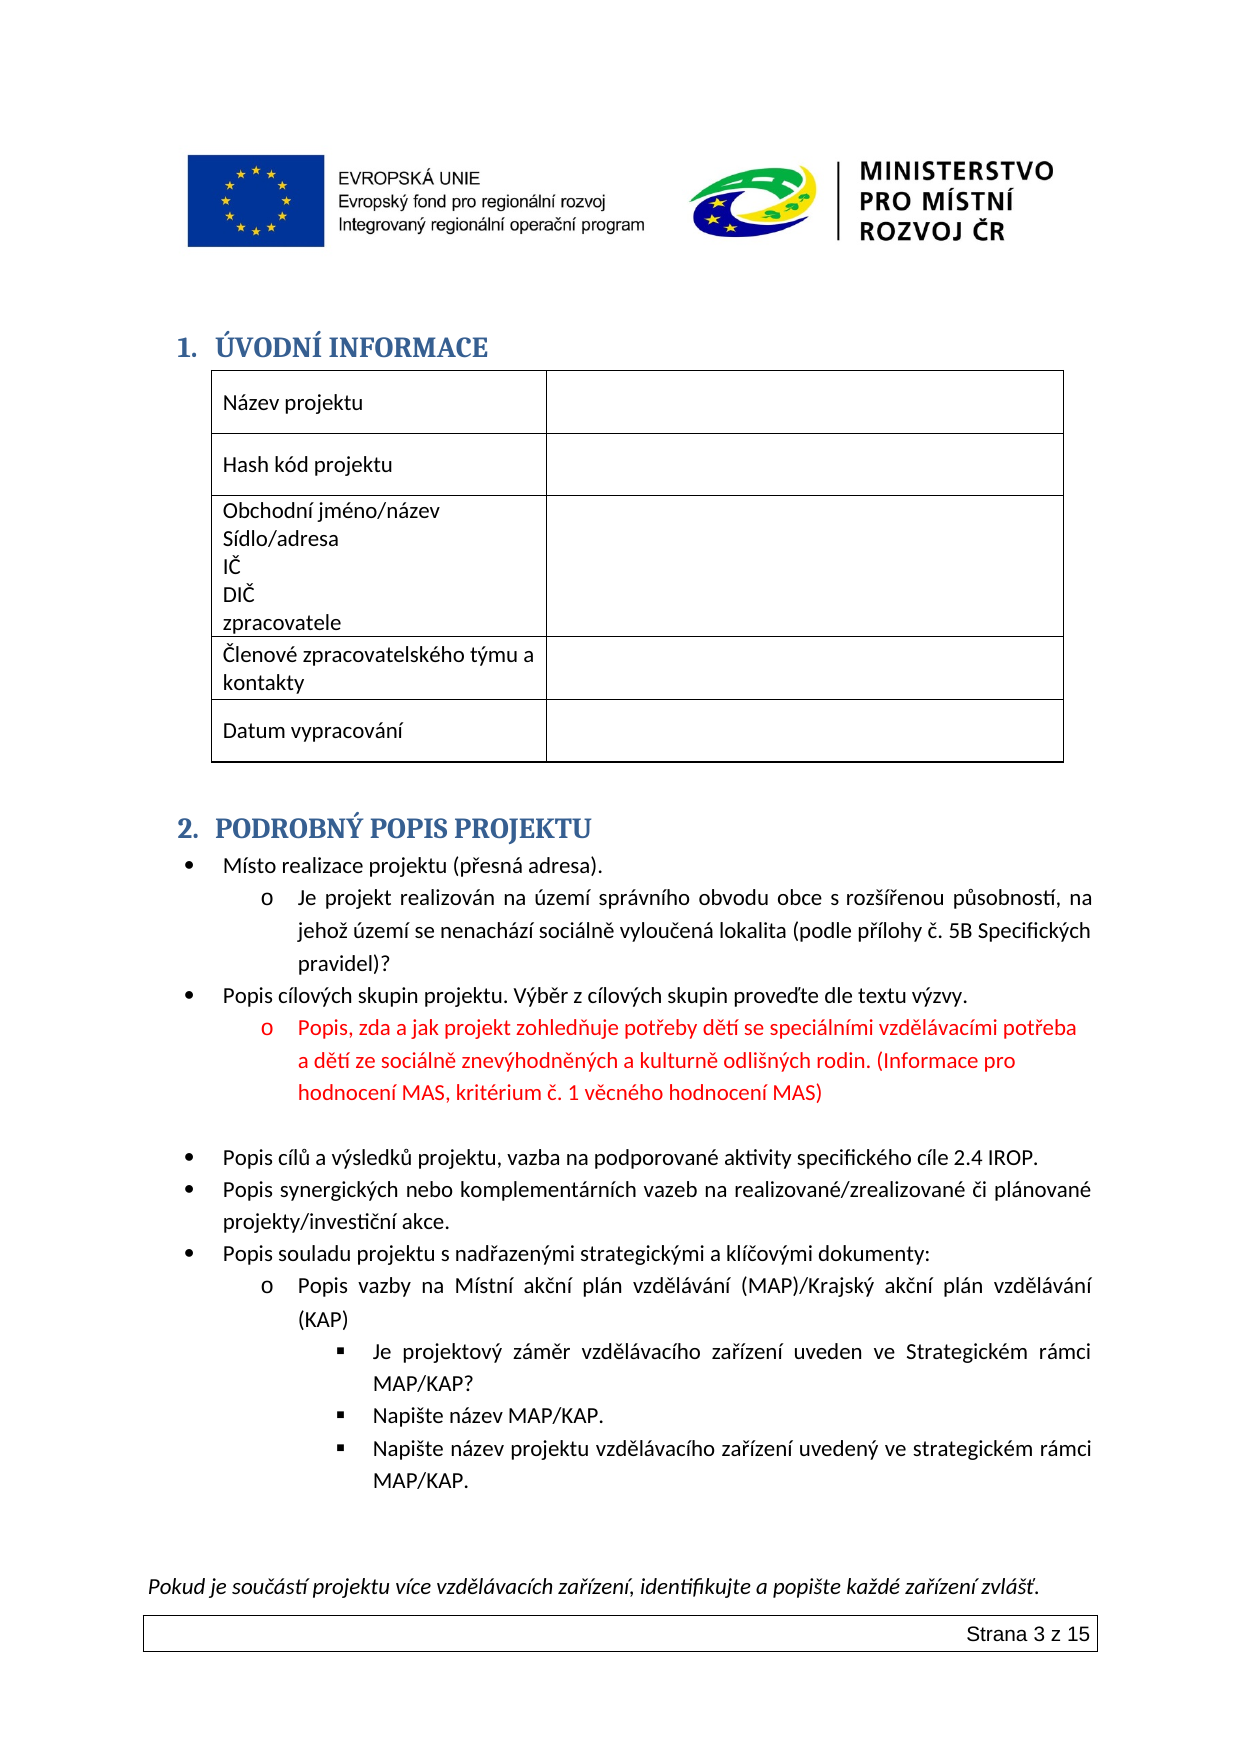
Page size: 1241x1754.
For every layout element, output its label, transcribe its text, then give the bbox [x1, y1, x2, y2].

table_cell [547, 434, 1063, 495]
list Popis synergických nebo komplementárních vazeb na realizované/zrealizované či plánované projekty/investiční akce. [185, 1175, 1093, 1235]
list Napište název MAP/KAP. [335, 1402, 1093, 1429]
table_cell Obchodní jméno/název Sídlo/adresa IČ DIČ zpracovatele [212, 496, 546, 636]
list Napište název projektu vzdělávacího zařízení uvedený ve strategickém rámci MAP/KAP. [335, 1434, 1093, 1494]
table_cell [547, 637, 1063, 699]
table_cell [547, 496, 1063, 636]
list Popis cílových skupin projektu. Výběr z cílových skupin proveďte dle textu výzvy. [185, 981, 1093, 1009]
subtitle ÚVODNÍ INFORMACE [177, 198, 1093, 365]
picture [157, 123, 1083, 277]
table_header Název projektu [212, 371, 546, 432]
table_header [547, 371, 1063, 432]
list Je projektový záměr vzdělávacího zařízení uveden ve Strategickém rámci MAP/KAP? [335, 1337, 1093, 1397]
list Popis souladu projektu s nadřazenými strategickými a klíčovými dokumenty: [185, 1239, 1093, 1267]
list Popis, zda a jak projekt zohledňuje potřeby dětí se speciálními vzdělávacími potřeba a dětí ze sociálně znevýhodněných a kulturně odlišných rodin. (Informace pro hodnocení MAS, kritérium č. 1 věcného hodnocení MAS) [260, 1013, 1093, 1107]
table_cell Hash kód projektu [212, 434, 546, 495]
list Místo realizace projektu (přesná adresa). [185, 851, 1093, 879]
list Popis cílů a výsledků projektu, vazba na podporované aktivity specifického cíle 2.4 IROP. [185, 1143, 1093, 1171]
text Pokud je součástí projektu více vzdělávacích zařízení, identifikujte a popište každé zařízení zvlášť. [148, 1572, 1093, 1600]
table_cell Datum vypracování [212, 700, 546, 761]
table_cell Členové zpracovatelského týmu a kontakty [212, 637, 546, 699]
subtitle Podrobný popis projektu [177, 812, 1093, 846]
list Je projekt realizován na území správního obvodu obce s rozšířenou působností, na jehož území se nenachází sociálně vyloučená lokalita (podle přílohy č. 5B Specifických pravidel)? [260, 883, 1093, 977]
list Popis vazby na Místní akční plán vzdělávání (MAP)/Krajský akční plán vzdělávání (KAP) [260, 1272, 1093, 1333]
table_cell [547, 700, 1063, 761]
